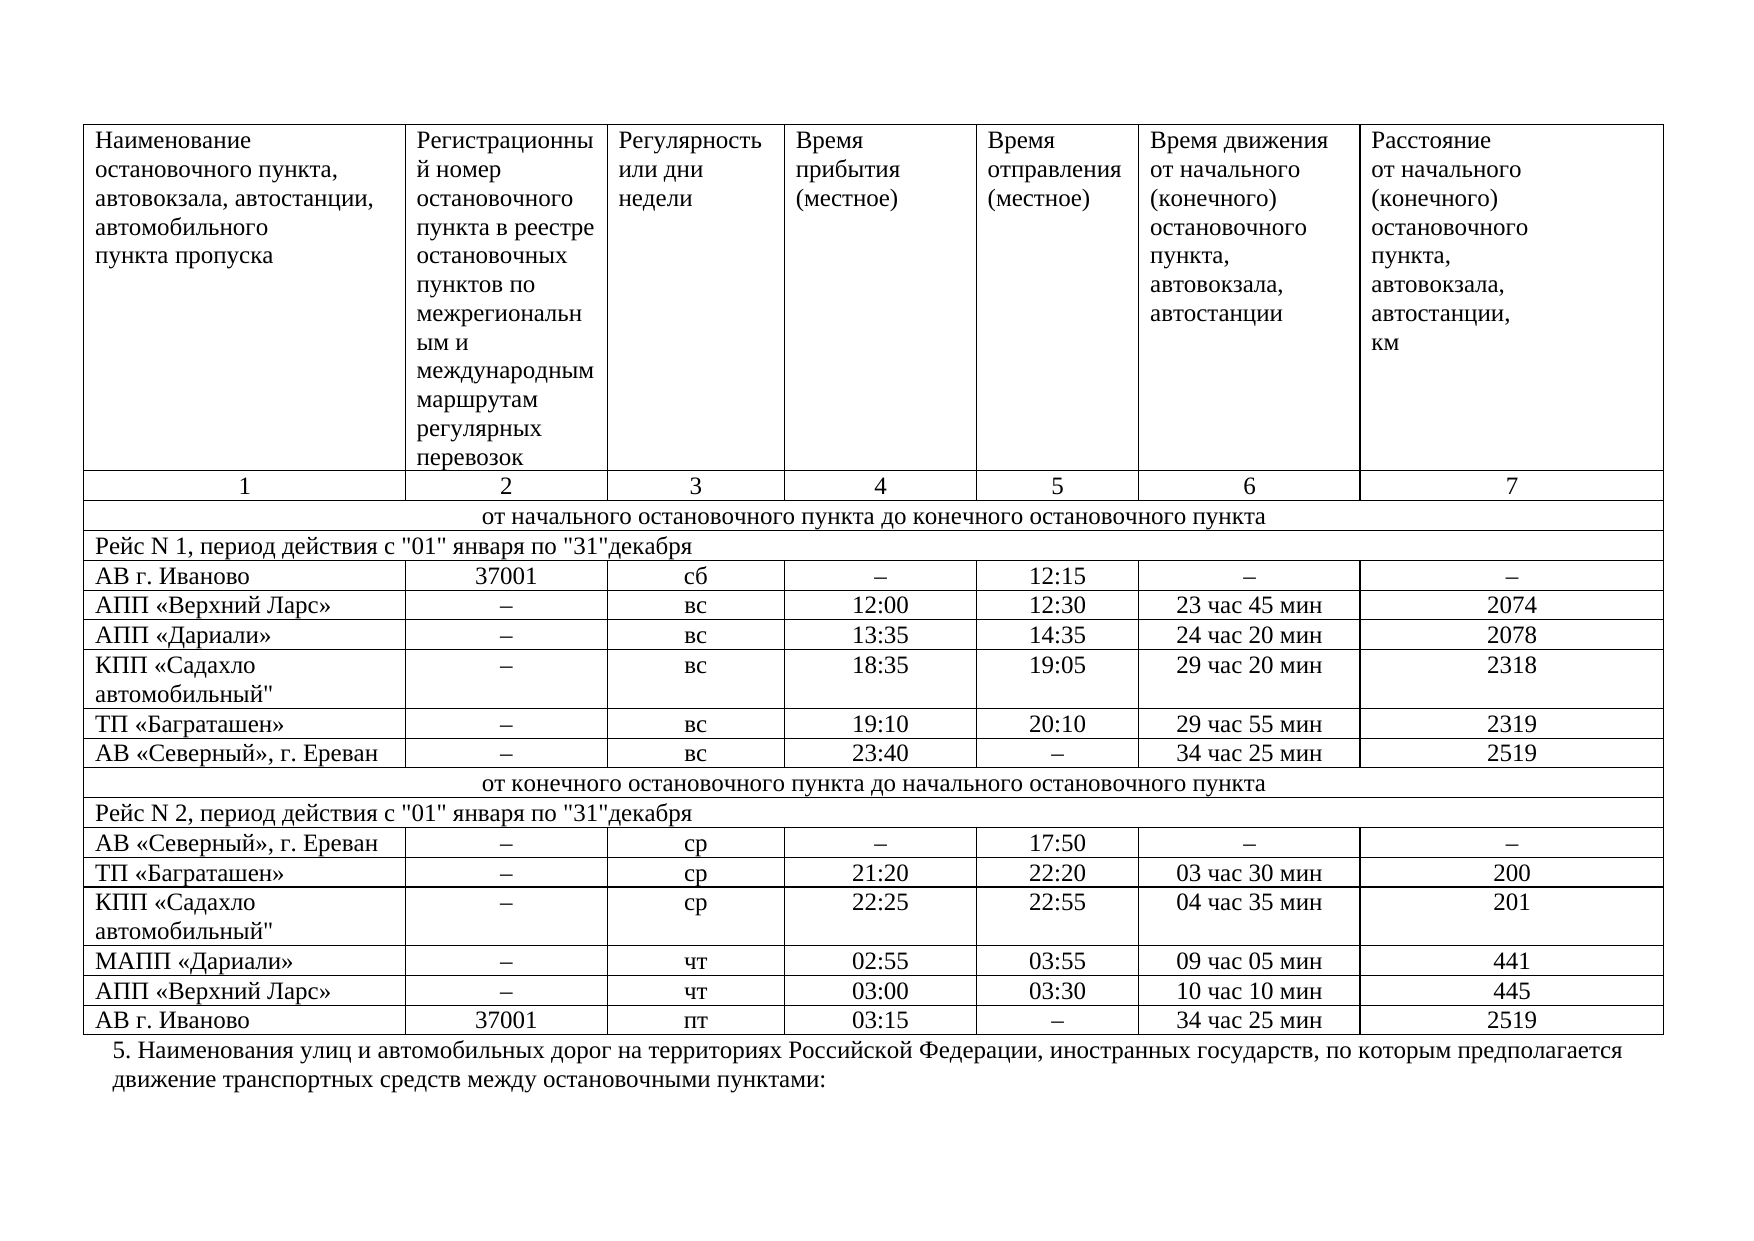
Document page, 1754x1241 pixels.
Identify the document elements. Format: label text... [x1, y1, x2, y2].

table_cell 03 час 30 мин [1139, 858, 1359, 886]
table_header Расстояние от начального (конечного) остановочного пункта, автовокзала, автостанции, км [1361, 125, 1663, 470]
table_cell АПП «Дариали» [84, 620, 405, 649]
table_cell – [406, 828, 607, 857]
table_header Регулярность или дни недели [608, 125, 784, 470]
table_cell 2074 [1361, 591, 1663, 619]
table_cell – [1361, 561, 1663, 589]
text 5. Наименования улиц и автомобильных дорог на территориях Российской Федерации, иностранных государств, по которым предполагается движение транспортных средств между остановочными пунктами: [112, 135, 1695, 1093]
table_cell – [406, 888, 607, 945]
table_cell 12:00 [785, 591, 976, 619]
table_cell 37001 [406, 561, 607, 589]
table_cell 03:30 [977, 976, 1138, 1004]
table_cell АПП «Верхний Ларс» [84, 976, 405, 1004]
table_cell 6 [1139, 471, 1359, 500]
table_cell 3 [608, 471, 784, 500]
table_cell 5 [977, 471, 1138, 500]
table_cell – [406, 591, 607, 619]
table_cell – [406, 709, 607, 737]
table_cell вс [608, 739, 784, 767]
table_header Время прибытия (местное) [785, 125, 976, 470]
table_cell – [406, 620, 607, 649]
table_cell сб [608, 561, 784, 589]
table_cell ср [608, 828, 784, 857]
table_cell 03:15 [785, 1006, 976, 1034]
table_cell МАПП «Дариали» [84, 946, 405, 975]
table_cell 12:15 [977, 561, 1138, 589]
table_cell 2318 [1361, 650, 1663, 708]
table_cell АВ г. Иваново [84, 561, 405, 589]
table_cell ТП «Баграташен» [84, 858, 405, 886]
table_cell – [1361, 828, 1663, 857]
table_cell 34 час 25 мин [1139, 1006, 1359, 1034]
table_header Время движения от начального (конечного) остановочного пункта, автовокзала, автостанции [1139, 125, 1359, 470]
table_cell – [406, 650, 607, 708]
table_header Наименование остановочного пункта, автовокзала, автостанции, автомобильного пункта пропуска [84, 125, 405, 470]
table_cell ср [608, 888, 784, 945]
table_cell 201 [1361, 888, 1663, 945]
table_cell 23:40 [785, 739, 976, 767]
table_cell 10 час 10 мин [1139, 976, 1359, 1004]
table_header Время отправления (местное) [977, 125, 1138, 470]
table_cell 04 час 35 мин [1139, 888, 1359, 945]
table_cell АВ г. Иваново [84, 1006, 405, 1034]
table_cell – [785, 561, 976, 589]
table_cell АВ «Северный», г. Ереван [84, 739, 405, 767]
table_cell 441 [1361, 946, 1663, 975]
table_cell 29 час 55 мин [1139, 709, 1359, 737]
table_cell вс [608, 620, 784, 649]
table_cell 445 [1361, 976, 1663, 1004]
table_cell АВ «Северный», г. Ереван [84, 828, 405, 857]
table_cell 29 час 20 мин [1139, 650, 1359, 708]
table_cell 14:35 [977, 620, 1138, 649]
table_cell 03:00 [785, 976, 976, 1004]
table_cell КПП «Садахло автомобильный" [84, 650, 405, 708]
table_cell 2519 [1361, 1006, 1663, 1034]
table_cell – [977, 1006, 1138, 1034]
table_cell 1 [84, 471, 405, 500]
table_cell вс [608, 650, 784, 708]
table_cell 19:05 [977, 650, 1138, 708]
table_cell 13:35 [785, 620, 976, 649]
table_header Регистрационный номер остановочного пункта в реестре остановочных пунктов по межрегиональным и международным маршрутам регулярных перевозок [406, 125, 607, 470]
table_cell – [1139, 828, 1359, 857]
table_cell 2519 [1361, 739, 1663, 767]
table_cell 17:50 [977, 828, 1138, 857]
table_cell 12:30 [977, 591, 1138, 619]
table_cell от конечного остановочного пункта до начального остановочного пункта [84, 768, 1663, 797]
table_cell вс [608, 591, 784, 619]
table_cell 37001 [406, 1006, 607, 1034]
table_cell 22:20 [977, 858, 1138, 886]
table_cell 2319 [1361, 709, 1663, 737]
table_cell от начального остановочного пункта до конечного остановочного пункта [84, 501, 1663, 530]
table_cell – [406, 976, 607, 1004]
table_cell Рейс N 1, период действия с "01" января по "31"декабря [84, 531, 1663, 560]
table_cell 7 [1361, 471, 1663, 500]
table_cell – [406, 946, 607, 975]
table_cell 21:20 [785, 858, 976, 886]
table_cell 24 час 20 мин [1139, 620, 1359, 649]
table_cell – [785, 828, 976, 857]
table_cell 2 [406, 471, 607, 500]
table_cell 22:25 [785, 888, 976, 945]
table_cell чт [608, 946, 784, 975]
table_cell 34 час 25 мин [1139, 739, 1359, 767]
table_cell – [977, 739, 1138, 767]
table_cell АПП «Верхний Ларс» [84, 591, 405, 619]
table_cell 20:10 [977, 709, 1138, 737]
table_cell 22:55 [977, 888, 1138, 945]
table_cell 03:55 [977, 946, 1138, 975]
table_cell 02:55 [785, 946, 976, 975]
table_cell КПП «Садахло автомобильный" [84, 888, 405, 945]
table_cell 09 час 05 мин [1139, 946, 1359, 975]
table_cell 18:35 [785, 650, 976, 708]
table_cell 2078 [1361, 620, 1663, 649]
table_cell чт [608, 976, 784, 1004]
table_cell – [406, 858, 607, 886]
table_cell – [1139, 561, 1359, 589]
table_cell вс [608, 709, 784, 737]
table_cell 23 час 45 мин [1139, 591, 1359, 619]
table_cell – [406, 739, 607, 767]
table_cell пт [608, 1006, 784, 1034]
table_cell 200 [1361, 858, 1663, 886]
table_cell ср [608, 858, 784, 886]
table_cell 19:10 [785, 709, 976, 737]
table_cell 4 [785, 471, 976, 500]
table_cell ТП «Баграташен» [84, 709, 405, 737]
table_cell Рейс N 2, период действия с "01" января по "31"декабря [84, 798, 1663, 827]
